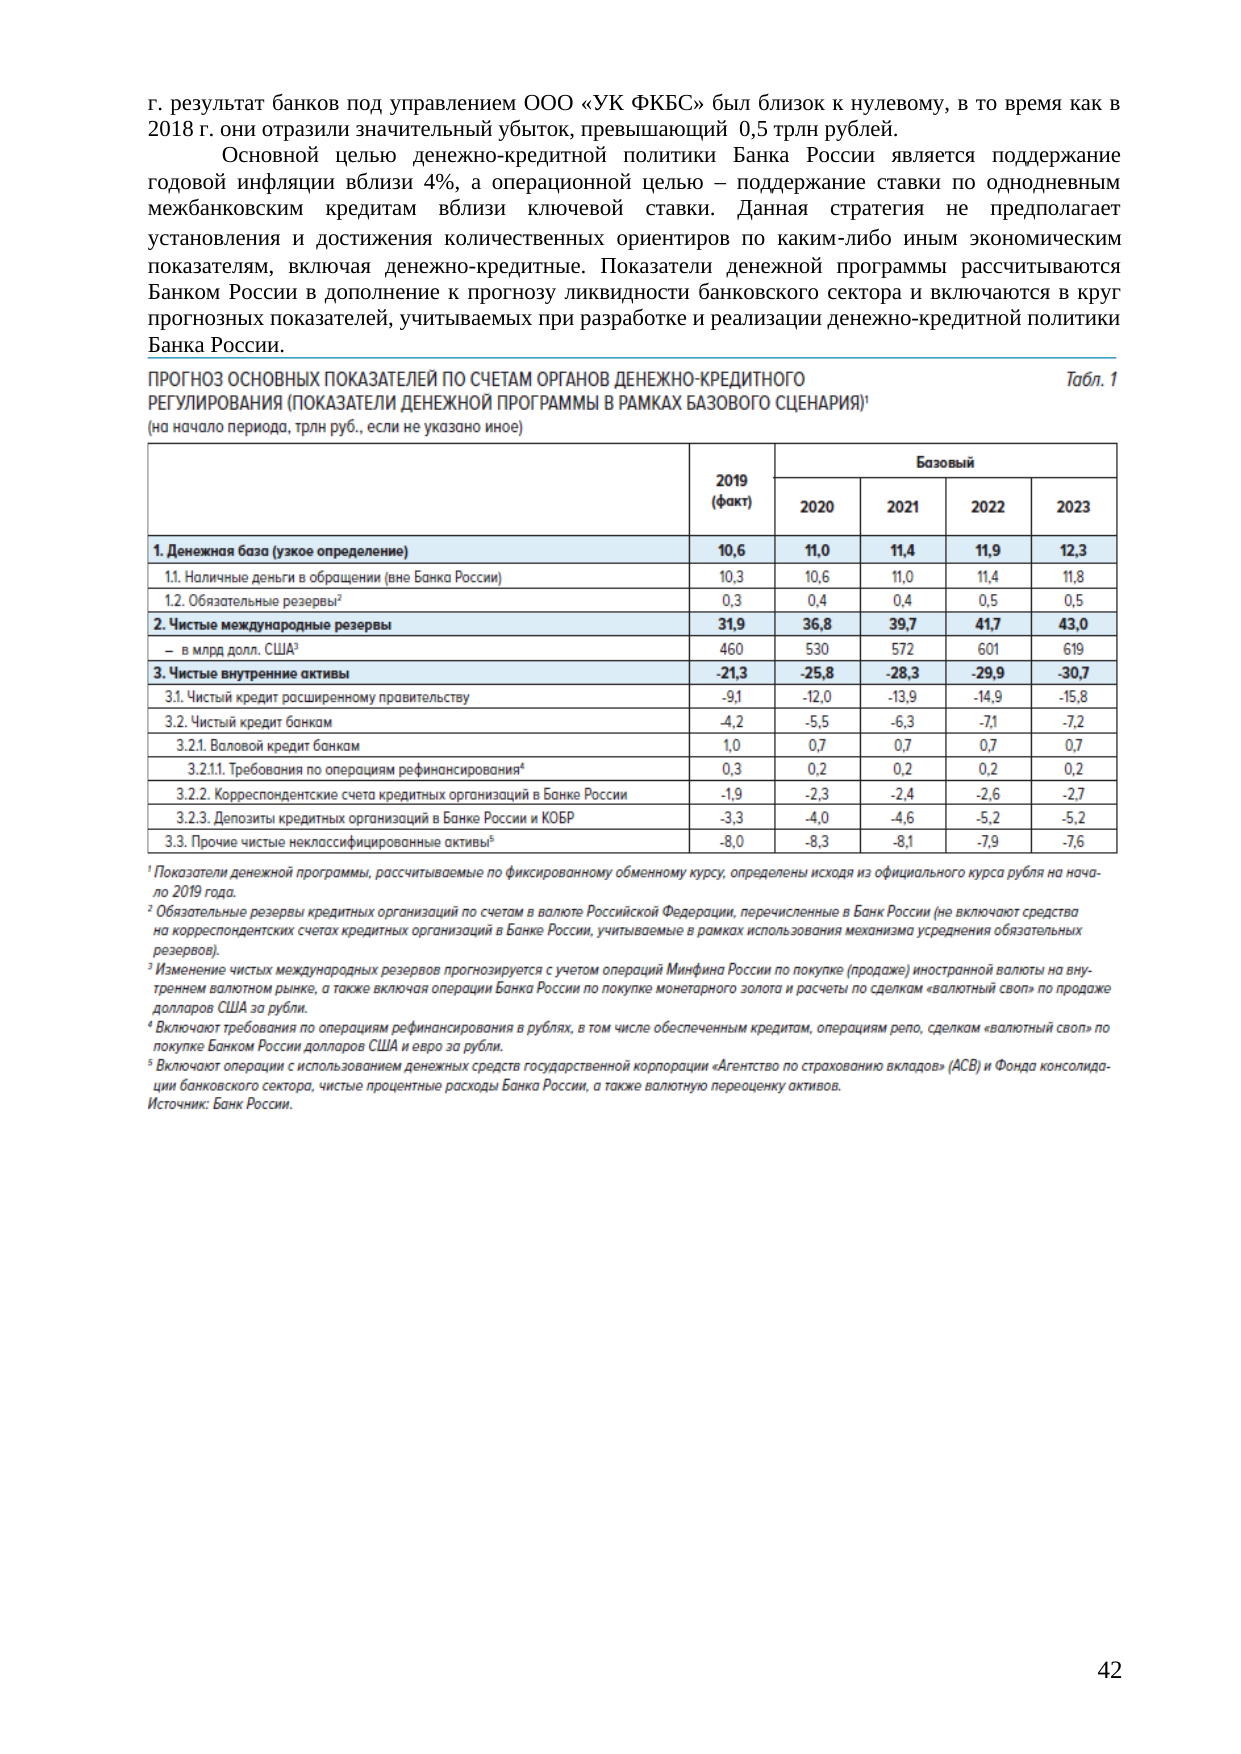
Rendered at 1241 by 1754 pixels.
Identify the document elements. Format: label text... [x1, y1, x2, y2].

picture [147, 357, 1123, 1121]
text Основной целью денежно-кредитной политики Банка России является поддержание годовой инфляции вблизи 4%, а операционной целью – поддержание ставки по однодневным межбанковским кредитам вблизи ключевой ставки. Данная стратегия не предполагает установления и достижения количественных ориентиров по каким‑либо иным экономическим показателям, включая денежно-кредитные. Показатели денежной программы рассчитываются Банком России в дополнение к прогнозу ликвидности банковского сектора и включаются в круг прогнозных показателей, учитываемых при разработке и реализации денежно-кредитной политики Банка России. [148, 141, 1122, 357]
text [148, 89, 1122, 141]
